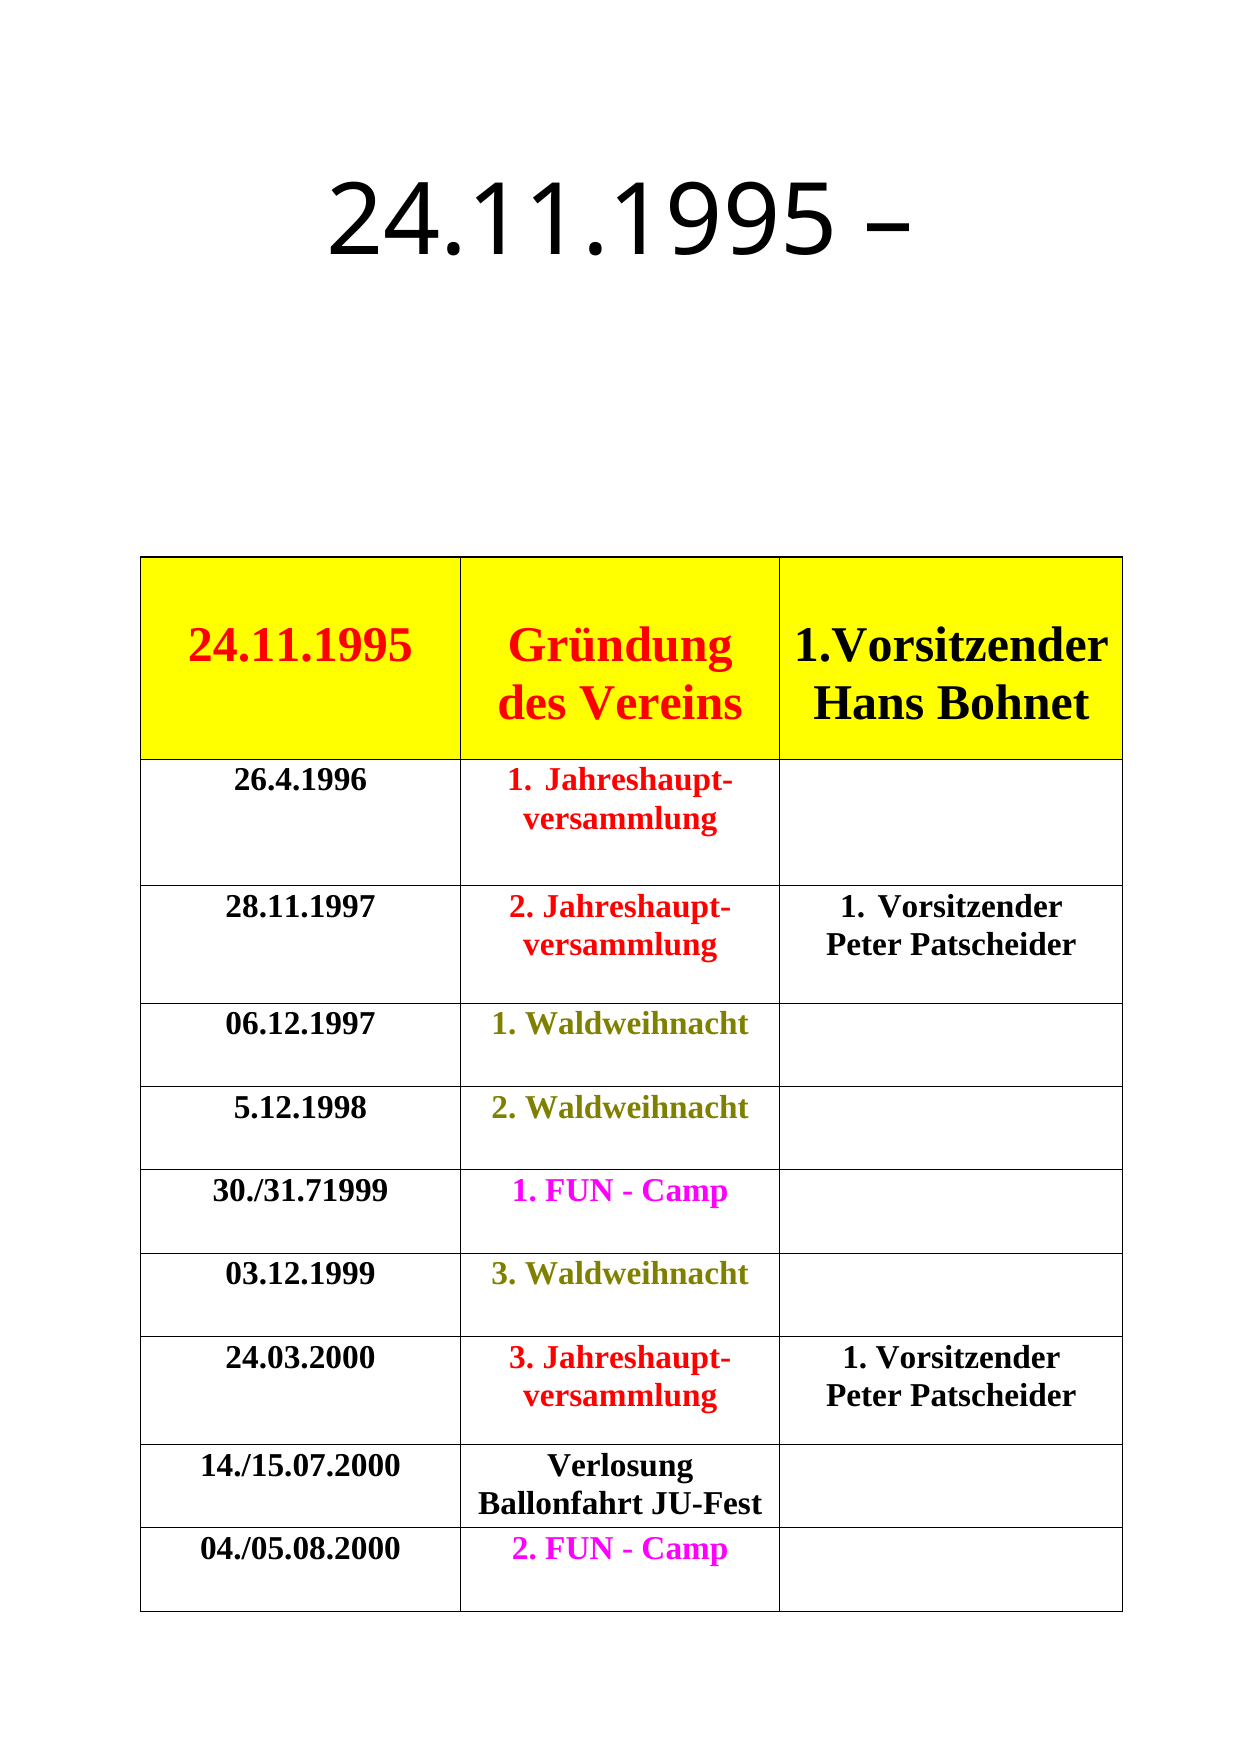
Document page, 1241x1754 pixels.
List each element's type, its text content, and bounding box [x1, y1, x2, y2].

table_cell 1. Vorsitzender Peter Patscheider [780, 1337, 1122, 1444]
table_cell 06.12.1997 [141, 1004, 460, 1086]
table_cell 2. FUN - Camp [461, 1528, 779, 1611]
table_cell 04./05.08.2000 [141, 1528, 460, 1611]
table_header 24.11.1995 [141, 558, 460, 759]
table_header Gründung des Vereins [461, 558, 779, 759]
table_cell Jahreshaupt- versammlung ung [461, 760, 779, 885]
table_cell [780, 1087, 1122, 1169]
table_cell 5.12.1998 [141, 1087, 460, 1169]
table_cell 1. Waldweihnacht [461, 1004, 779, 1086]
table_header 1.Vorsitzender Hans Bohnet [780, 558, 1122, 759]
table_cell [780, 760, 1122, 885]
table_cell 3. Waldweihnacht [461, 1254, 779, 1336]
table_cell [780, 1170, 1122, 1253]
table_cell [780, 1528, 1122, 1611]
table_cell 30./31.71999 [141, 1170, 460, 1253]
table_cell 26.4.1996 [141, 760, 460, 885]
table_cell 3. Jahreshaupt- versammlung [461, 1337, 779, 1444]
table_cell 03.12.1999 [141, 1254, 460, 1336]
table_cell 14./15.07.2000 [141, 1445, 460, 1527]
table_cell 1. FUN - Camp [461, 1170, 779, 1253]
table_cell 28.11.1997 [141, 886, 460, 1003]
table_cell [780, 1445, 1122, 1527]
table_cell 2. Waldweihnacht [461, 1087, 779, 1169]
text 24.11.1995 – [148, 148, 1093, 284]
table_cell Vorsitzender Peter Patscheider [780, 886, 1122, 1003]
table_cell [780, 1254, 1122, 1336]
table_cell 2. Jahreshaupt- versammlung [461, 886, 779, 1003]
table_cell 24.03.2000 [141, 1337, 460, 1444]
table_cell Verlosung Ballonfahrt JU-Fest [461, 1445, 779, 1527]
table_cell [780, 1004, 1122, 1086]
